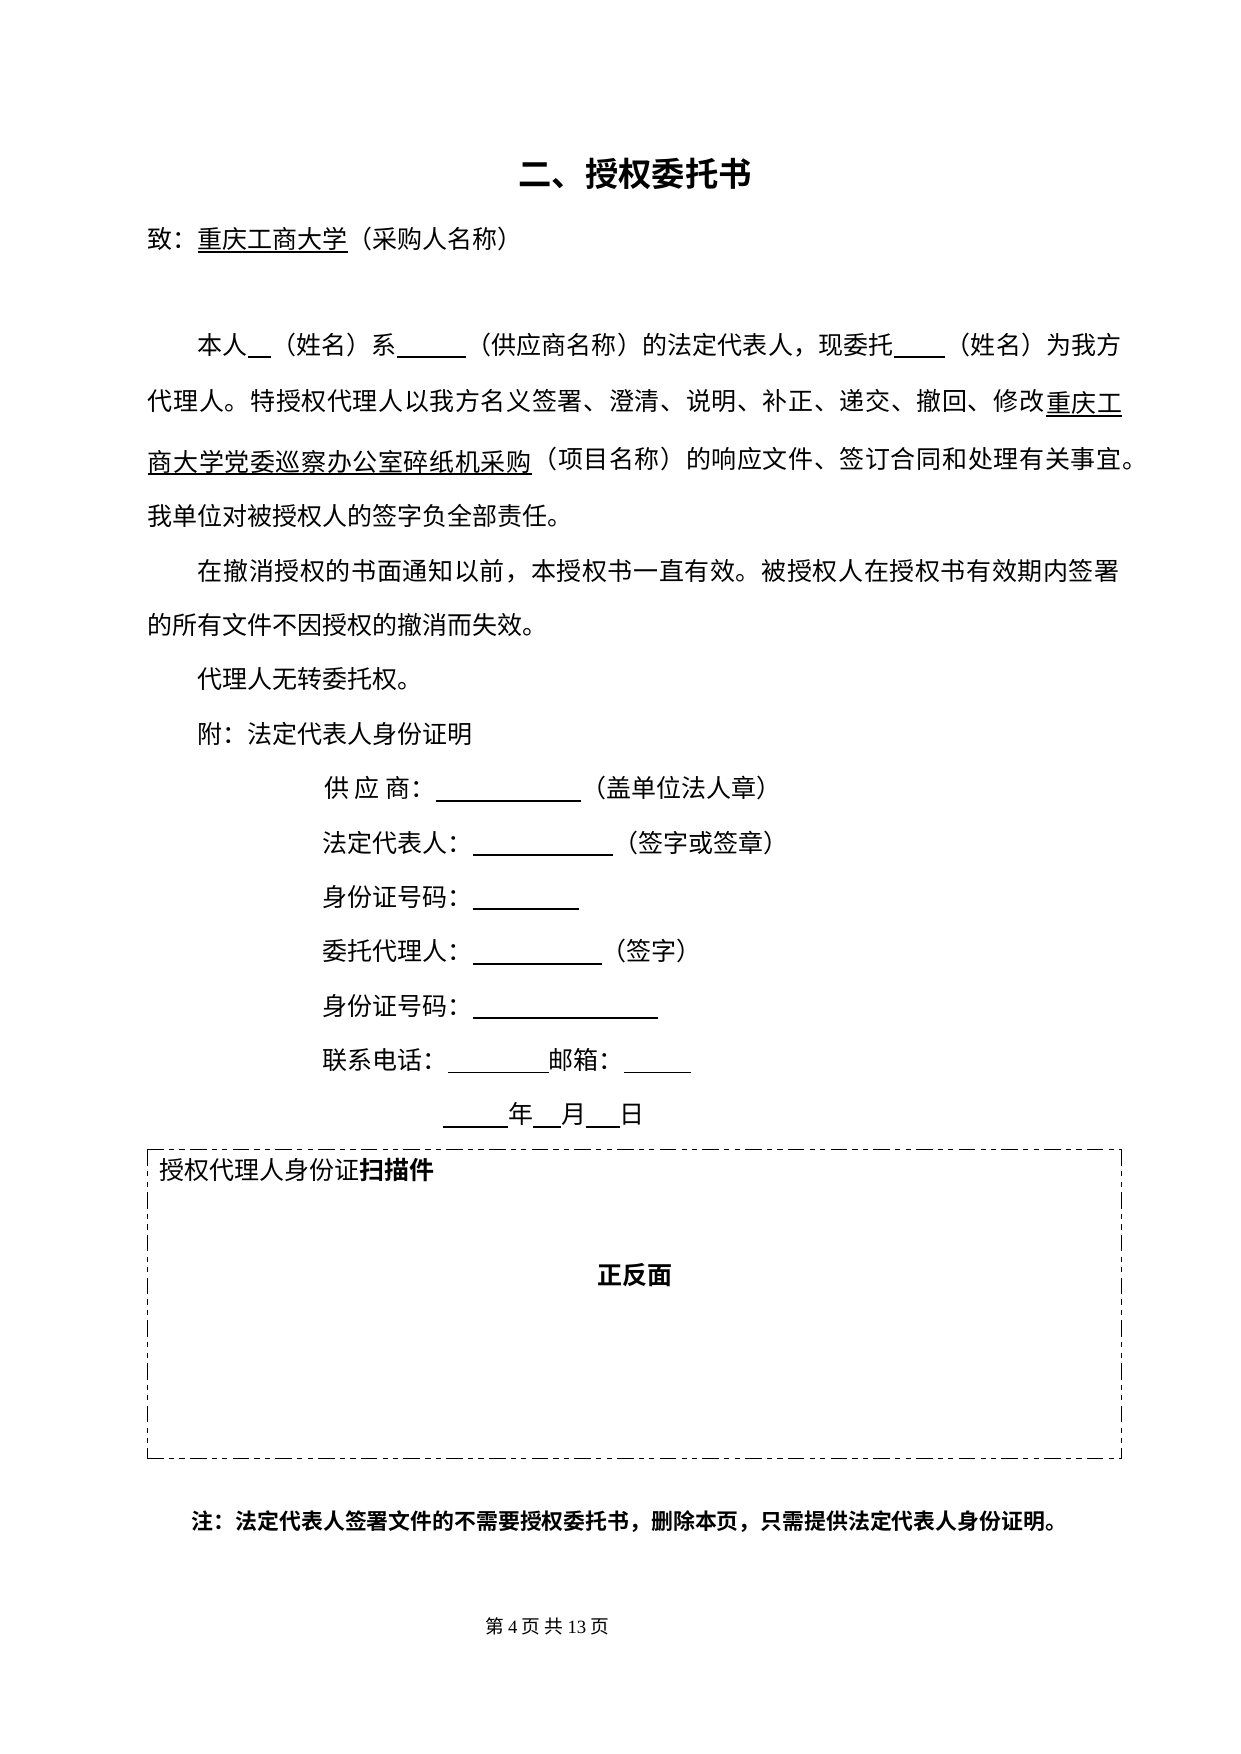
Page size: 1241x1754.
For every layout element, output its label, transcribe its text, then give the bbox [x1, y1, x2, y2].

text 附：法定代表人身份证明 [148, 714, 1122, 751]
text 年 月 日 [148, 1095, 1122, 1131]
text 委托代理人： （签字） [148, 932, 1122, 968]
text 代理人无转委托权。 [148, 660, 1122, 696]
text 致：重庆工商大学（采购人名称） [148, 220, 1122, 256]
text 在撤消授权的书面通知以前，本授权书一直有效。被授权人在授权书有效期内签署的所有文件不因授权的撤消而失效。 [148, 551, 1122, 642]
text 二、授权委托书 [148, 148, 1122, 196]
text 联系电话： 邮箱： [148, 1041, 1122, 1077]
text 身份证号码： [148, 877, 1122, 914]
text 供 应 商： （盖单位法人章） [148, 769, 1122, 805]
text 身份证号码： [148, 986, 1122, 1022]
text 本人 （姓名）系 （供应商名称）的法定代表人，现委托 （姓名）为我方代理人。特授权代理人以我方名义签署、澄清、说明、补正、递交、撤回、修改重庆工商大学党委巡察办公室碎纸机采购（项目名称）的响应文件、签订合同和处理有关事宜。我单位对被授权人的签字负全部责任。 [148, 325, 1122, 533]
table_header 授权代理人身份证扫描件 正反面 [148, 1149, 1122, 1458]
text 法定代表人： （签字或签章） [148, 823, 1122, 859]
text 注：法定代表人签署文件的不需要授权委托书，删除本页，只需提供法定代表人身份证明。 [148, 1504, 1122, 1535]
